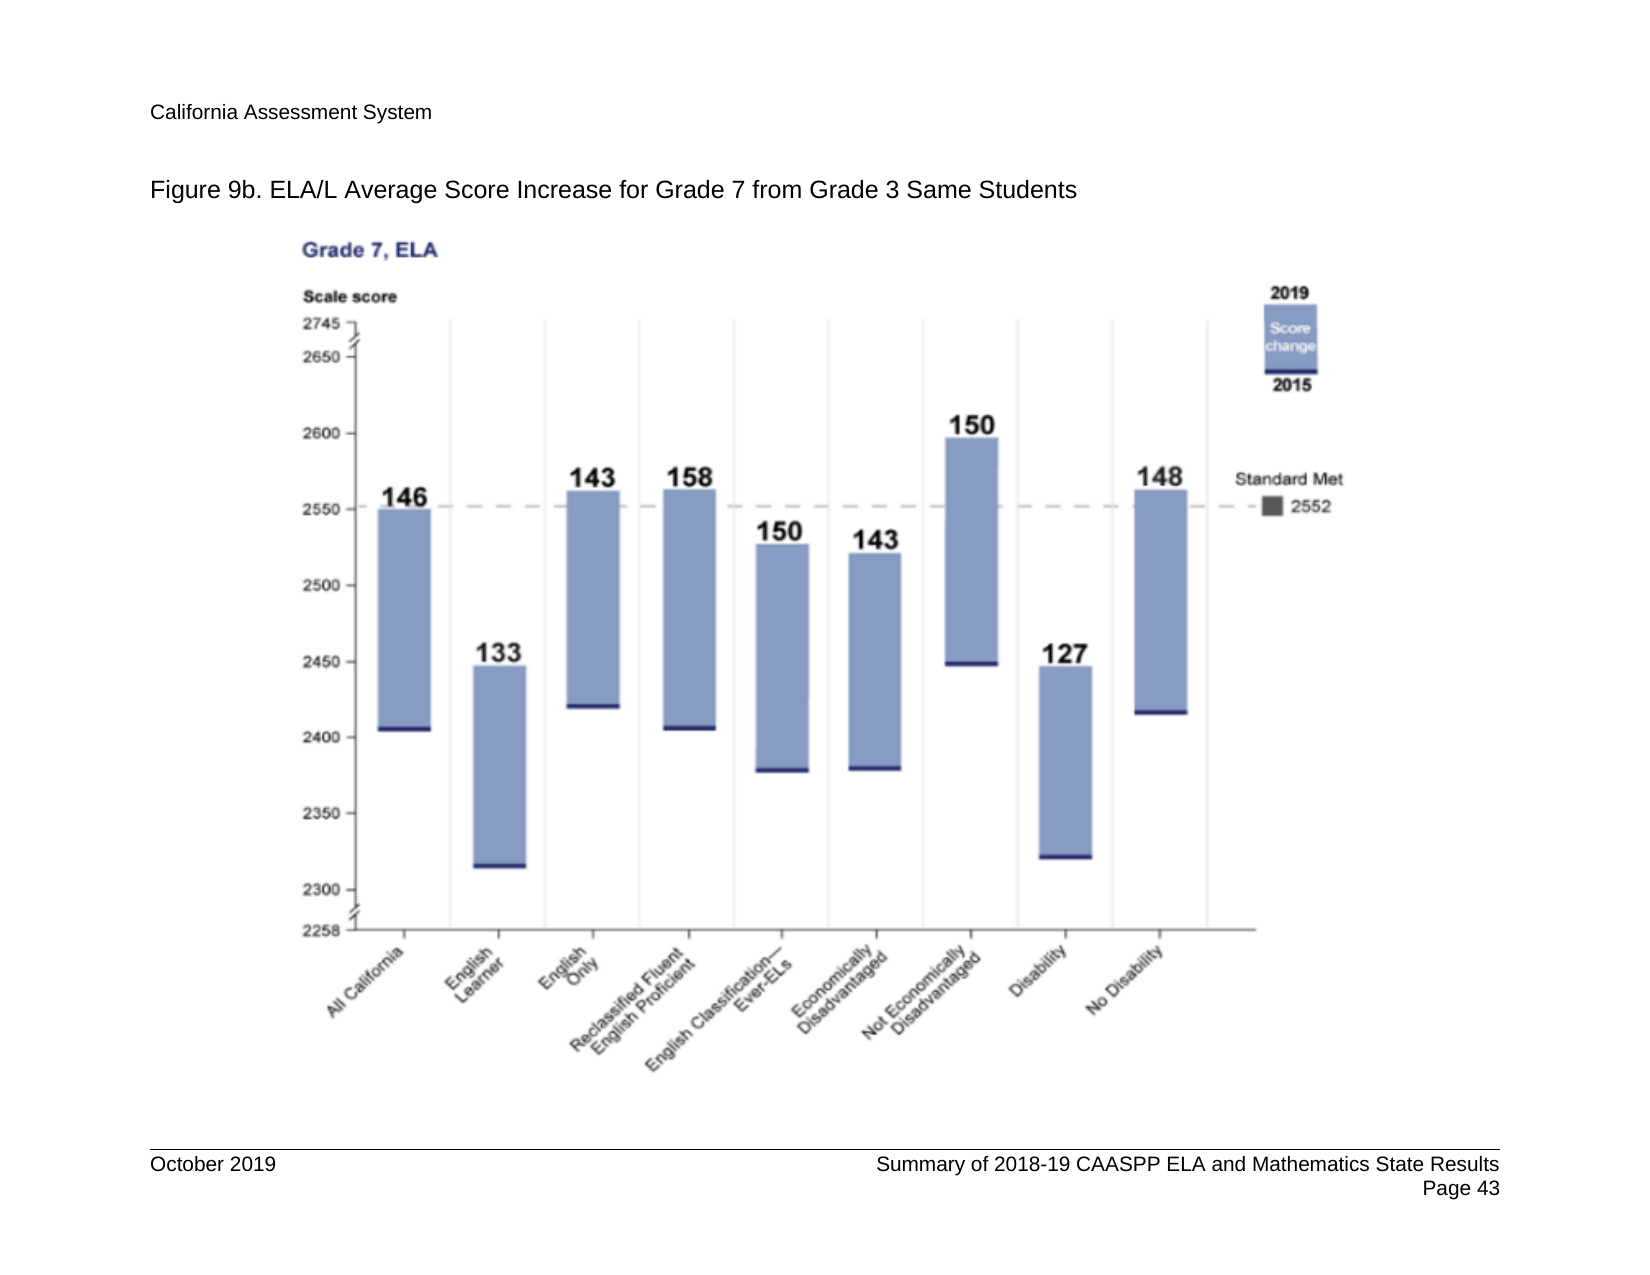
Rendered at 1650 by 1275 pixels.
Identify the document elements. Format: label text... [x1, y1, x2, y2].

text Figure 9b. ELA/L Average Score Increase for Grade 7 from Grade 3 Same Students [150, 175, 1500, 204]
picture [285, 228, 1365, 1076]
